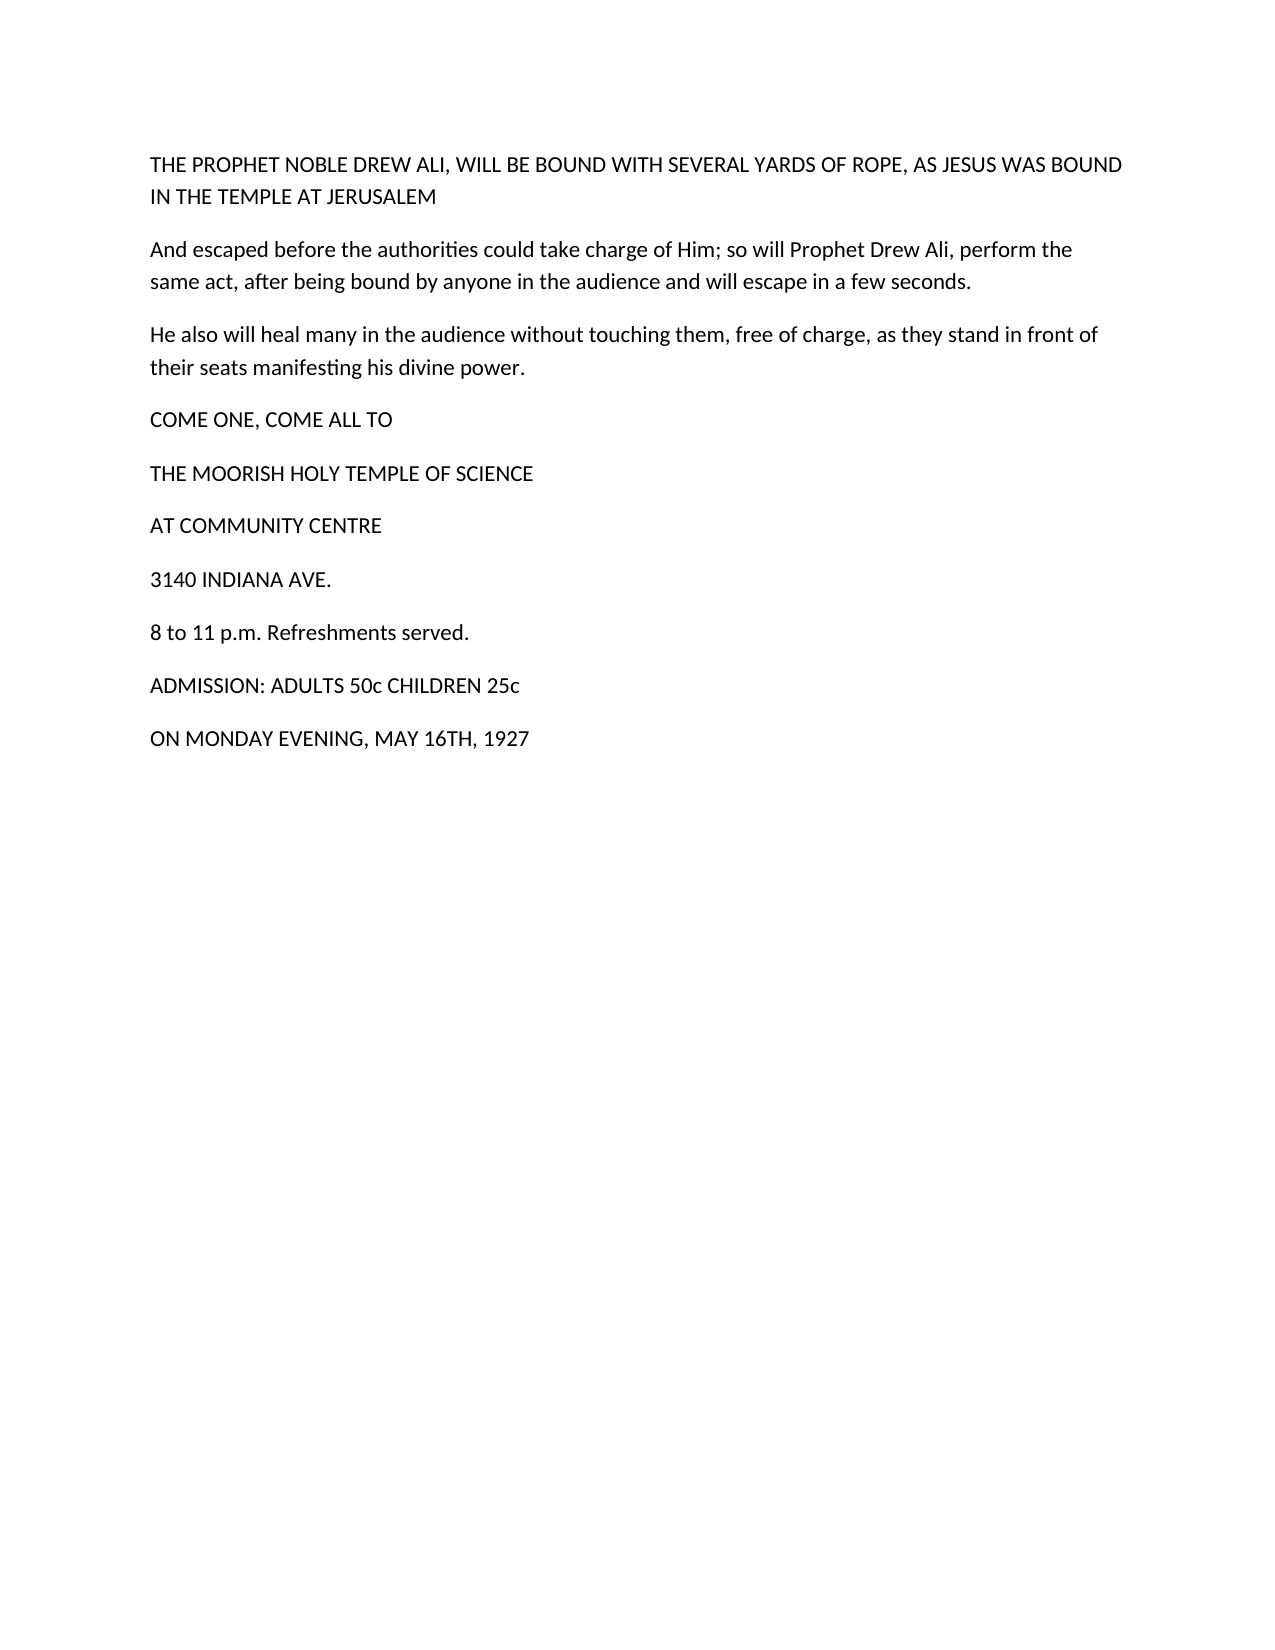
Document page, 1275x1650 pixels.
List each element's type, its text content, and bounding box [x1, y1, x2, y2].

text He also will heal many in the audience without touching them, free of charge, as they stand in front of their seats manifesting his divine power. [150, 320, 1125, 381]
text ADMISSION: ADULTS 50c CHILDREN 25c [150, 671, 1125, 699]
text THE PROPHET NOBLE DREW ALI, WILL BE BOUND WITH SEVERAL YARDS OF ROPE, AS JESUS WAS BOUND IN THE TEMPLE AT JERUSALEM [150, 150, 1125, 210]
text COME ONE, COME ALL TO [150, 406, 1125, 434]
text ON MONDAY EVENING, MAY 16TH, 1927 [150, 724, 1125, 752]
text 3140 INDIANA AVE. [150, 565, 1125, 593]
text 8 to 11 p.m. Refreshments served. [150, 618, 1125, 646]
text AT COMMUNITY CENTRE [150, 512, 1125, 540]
text And escaped before the authorities could take charge of Him; so will Prophet Drew Ali, perform the same act, after being bound by anyone in the audience and will escape in a few seconds. [150, 235, 1125, 295]
text THE MOORISH HOLY TEMPLE OF SCIENCE [150, 459, 1125, 487]
